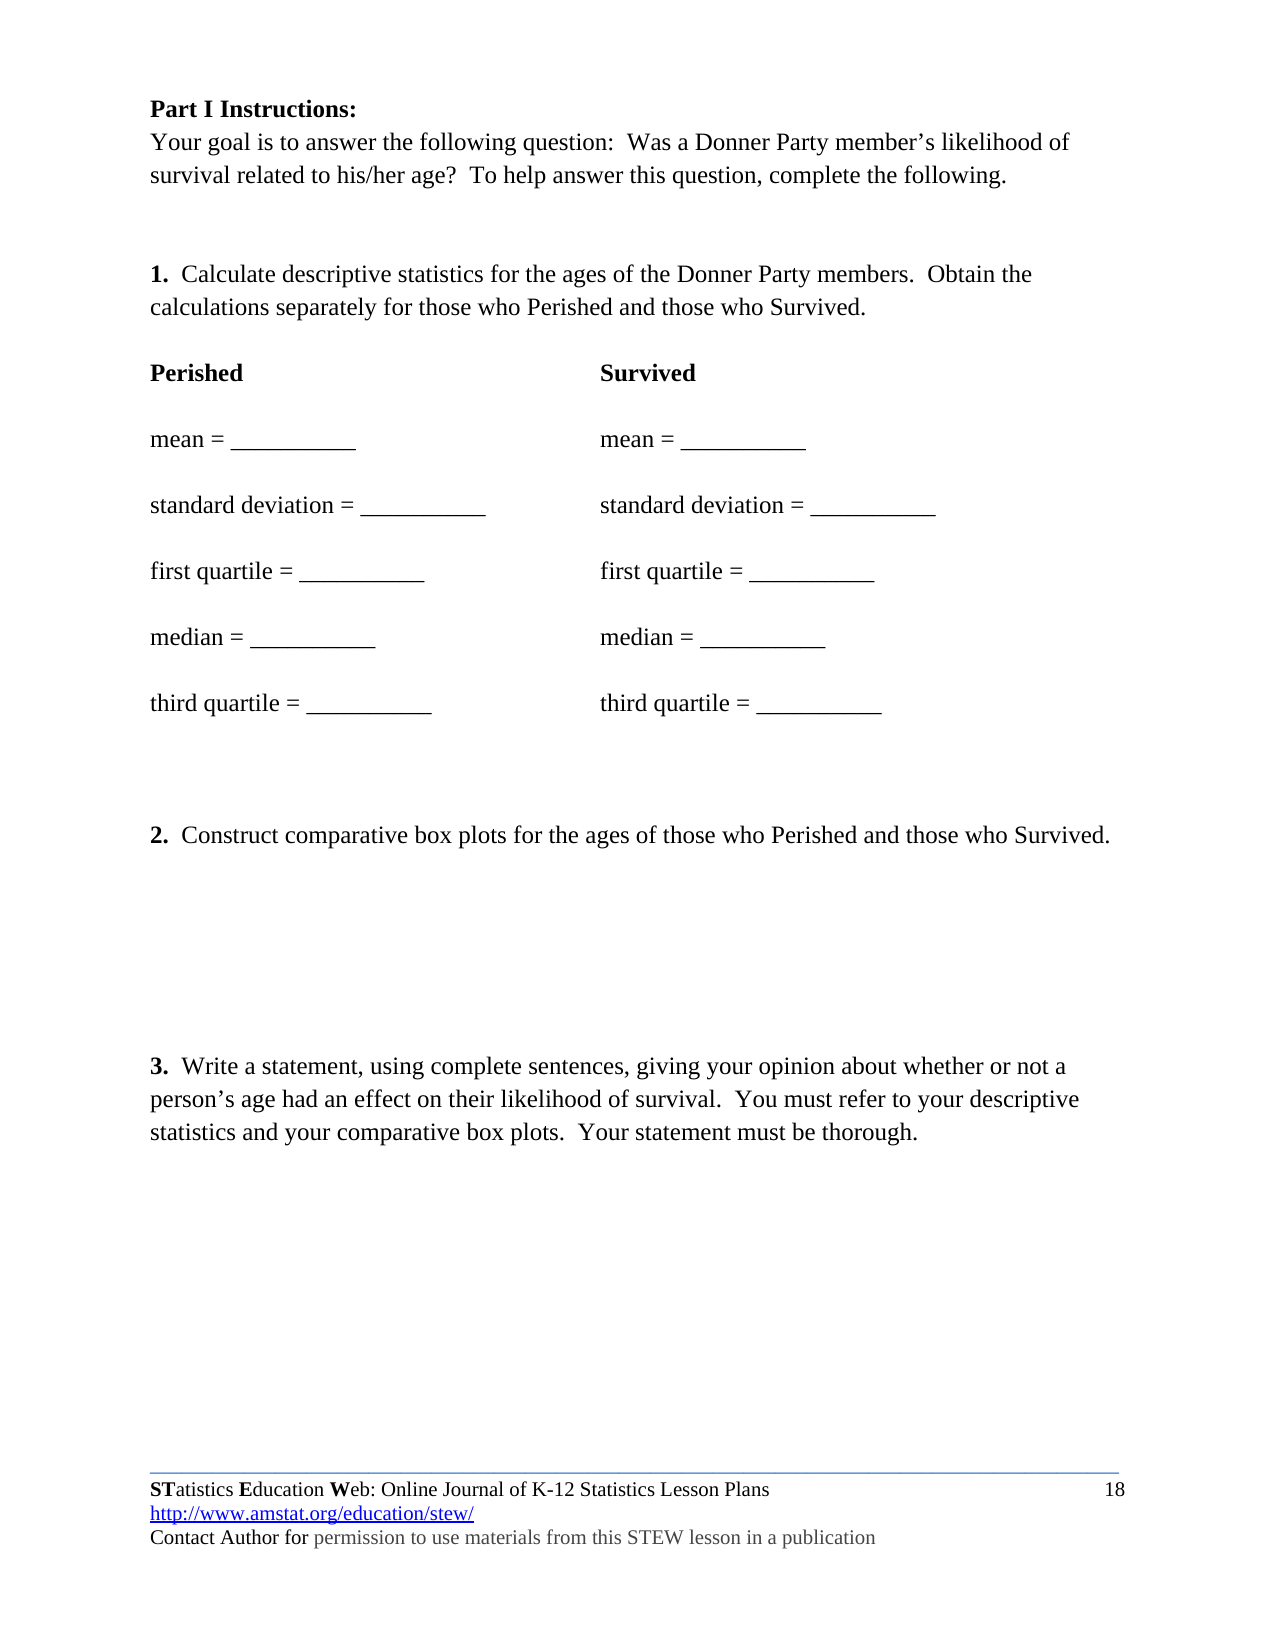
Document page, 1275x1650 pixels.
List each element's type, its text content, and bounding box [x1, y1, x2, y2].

text mean = __________ mean = __________ [150, 424, 1125, 453]
text Perished Survived [150, 358, 1125, 387]
text 1. Calculate descriptive statistics for the ages of the Donner Party members. Obtain the calculations separately for those who Perished and those who Survived. [150, 259, 1125, 321]
text first quartile = __________ first quartile = __________ [150, 556, 1125, 585]
text Part I Instructions: [150, 94, 1125, 122]
text 3. Write a statement, using complete sentences, giving your opinion about whether or not a person’s age had an effect on their likelihood of survival. You must refer to your descriptive statistics and your comparative box plots. Your statement must be thorough. [150, 1051, 1125, 1146]
text Your goal is to answer the following question: Was a Donner Party member’s likelihood of survival related to his/her age? To help answer this question, complete the following. [150, 127, 1125, 188]
text median = __________ median = __________ [150, 622, 1125, 651]
text standard deviation = __________ standard deviation = __________ [150, 490, 1125, 519]
text 2. Construct comparative box plots for the ages of those who Perished and those who Survived. [150, 820, 1125, 849]
text third quartile = __________ third quartile = __________ [150, 688, 1125, 717]
